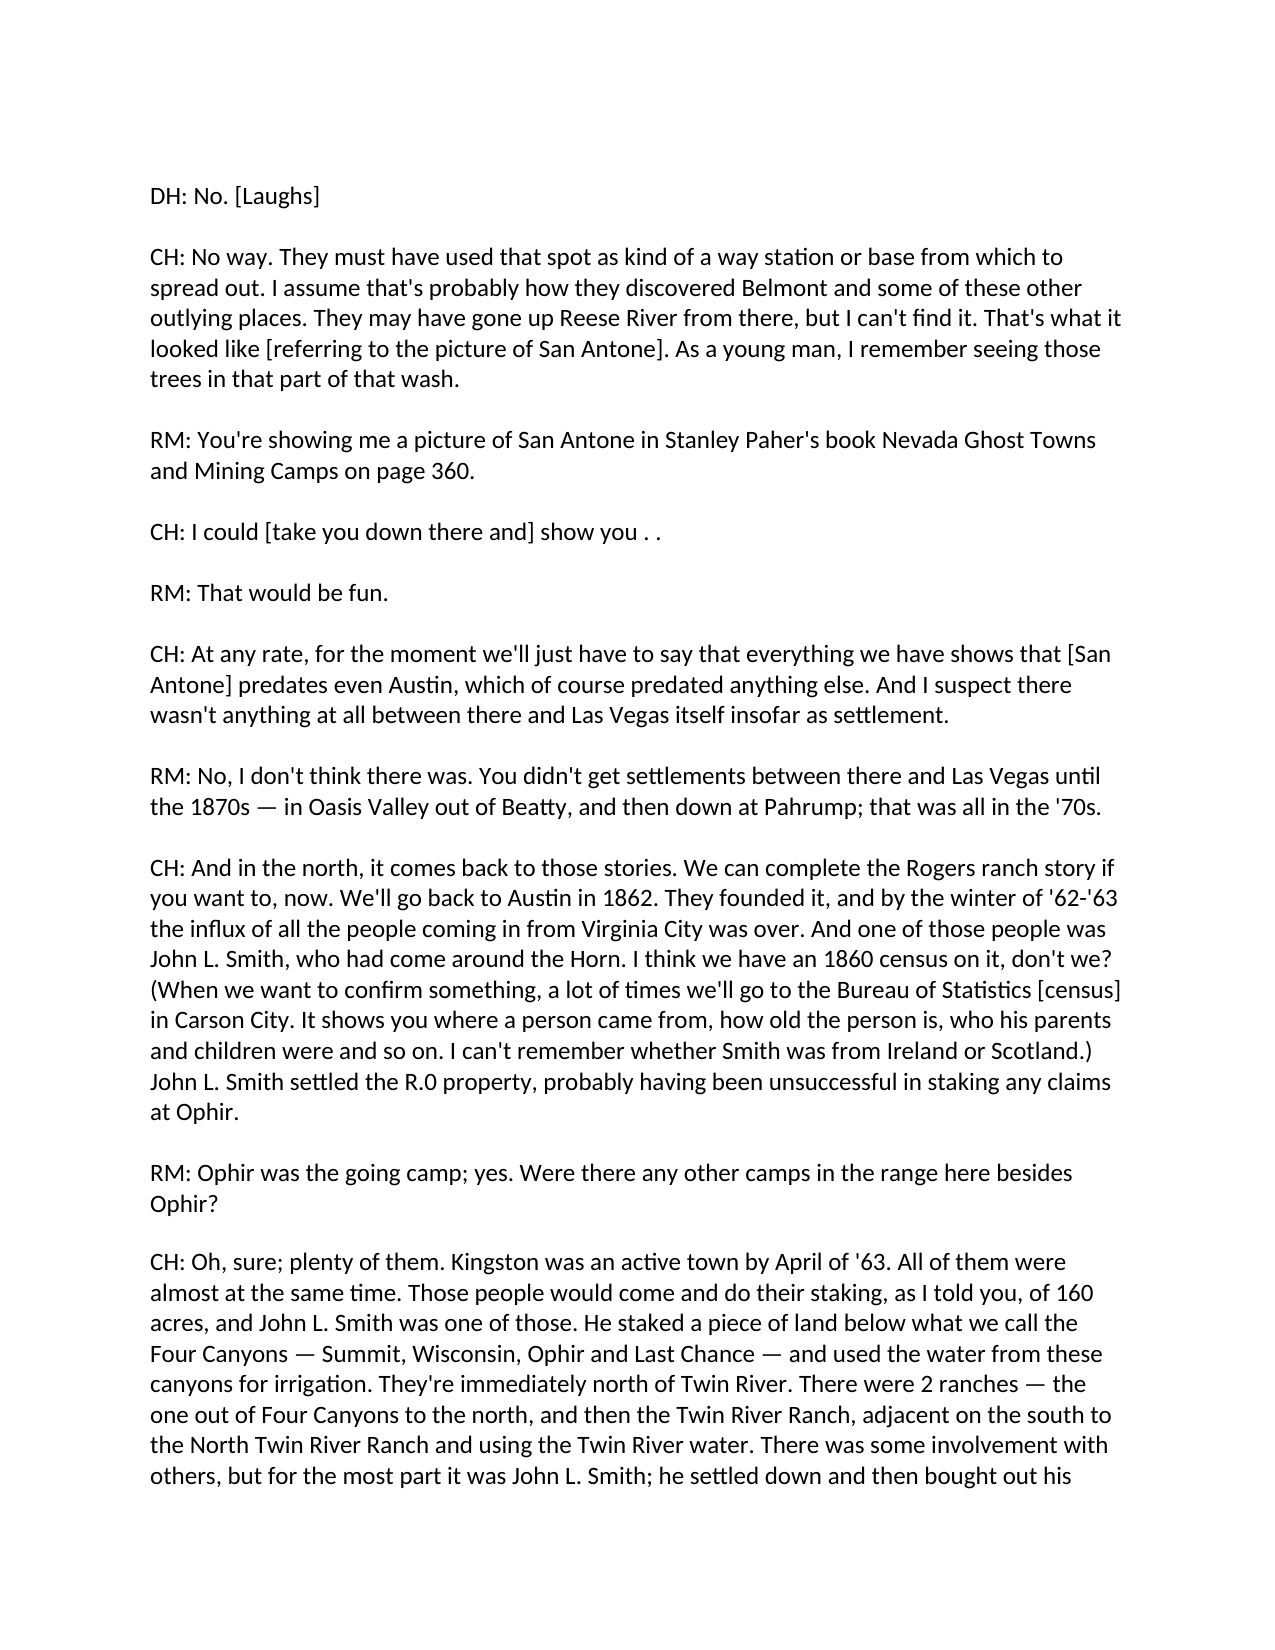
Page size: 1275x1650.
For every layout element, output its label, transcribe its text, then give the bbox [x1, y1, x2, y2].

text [150, 1246, 1125, 1490]
text CH: I could [take you down there and] show you . . [150, 516, 1125, 547]
text DH: No. [Laughs] [150, 181, 1125, 211]
text CH: And in the north, it comes back to those stories. We can complete the Rogers ranch story if you want to, now. We'll go back to Austin in 1862. They founded it, and by the winter of '62-'63 the influx of all the people coming in from Virginia City was over. And one of those people was John L. Smith, who had come around the Horn. I think we have an 1860 census on it, don't we? (When we want to confirm something, a lot of times we'll go to the Bureau of Statistics [census] in Carson City. It shows you where a person came from, how old the person is, who his parents and children were and so on. I can't remember whether Smith was from Ireland or Scotland.) John L. Smith settled the R.0 property, probably having been unsuccessful in staking any claims at Ophir. [150, 852, 1125, 1127]
text RM: No, I don't think there was. You didn't get settlements between there and Las Vegas until the 1870s — in Oasis Valley out of Beatty, and then down at Pahrump; that was all in the '70s. [150, 760, 1125, 821]
text RM: That would be fun. [150, 577, 1125, 608]
text RM: Ophir was the going camp; yes. Were there any other camps in the range here besides Ophir? [150, 1157, 1125, 1218]
text RM: You're showing me a picture of San Antone in Stanley Paher's book Nevada Ghost Towns and Mining Camps on page 360. [150, 425, 1125, 486]
text CH: At any rate, for the moment we'll just have to say that everything we have shows that [San Antone] predates even Austin, which of course predated anything else. And I suspect there wasn't anything at all between there and Las Vegas itself insofar as settlement. [150, 638, 1125, 730]
text CH: No way. They must have used that spot as kind of a way station or base from which to spread out. I assume that's probably how they discovered Belmont and some of these other outlying places. They may have gone up Reese River from there, but I can't find it. That's what it looked like [referring to the picture of San Antone]. As a young man, I remember seeing those trees in that part of that wash. [150, 242, 1125, 394]
